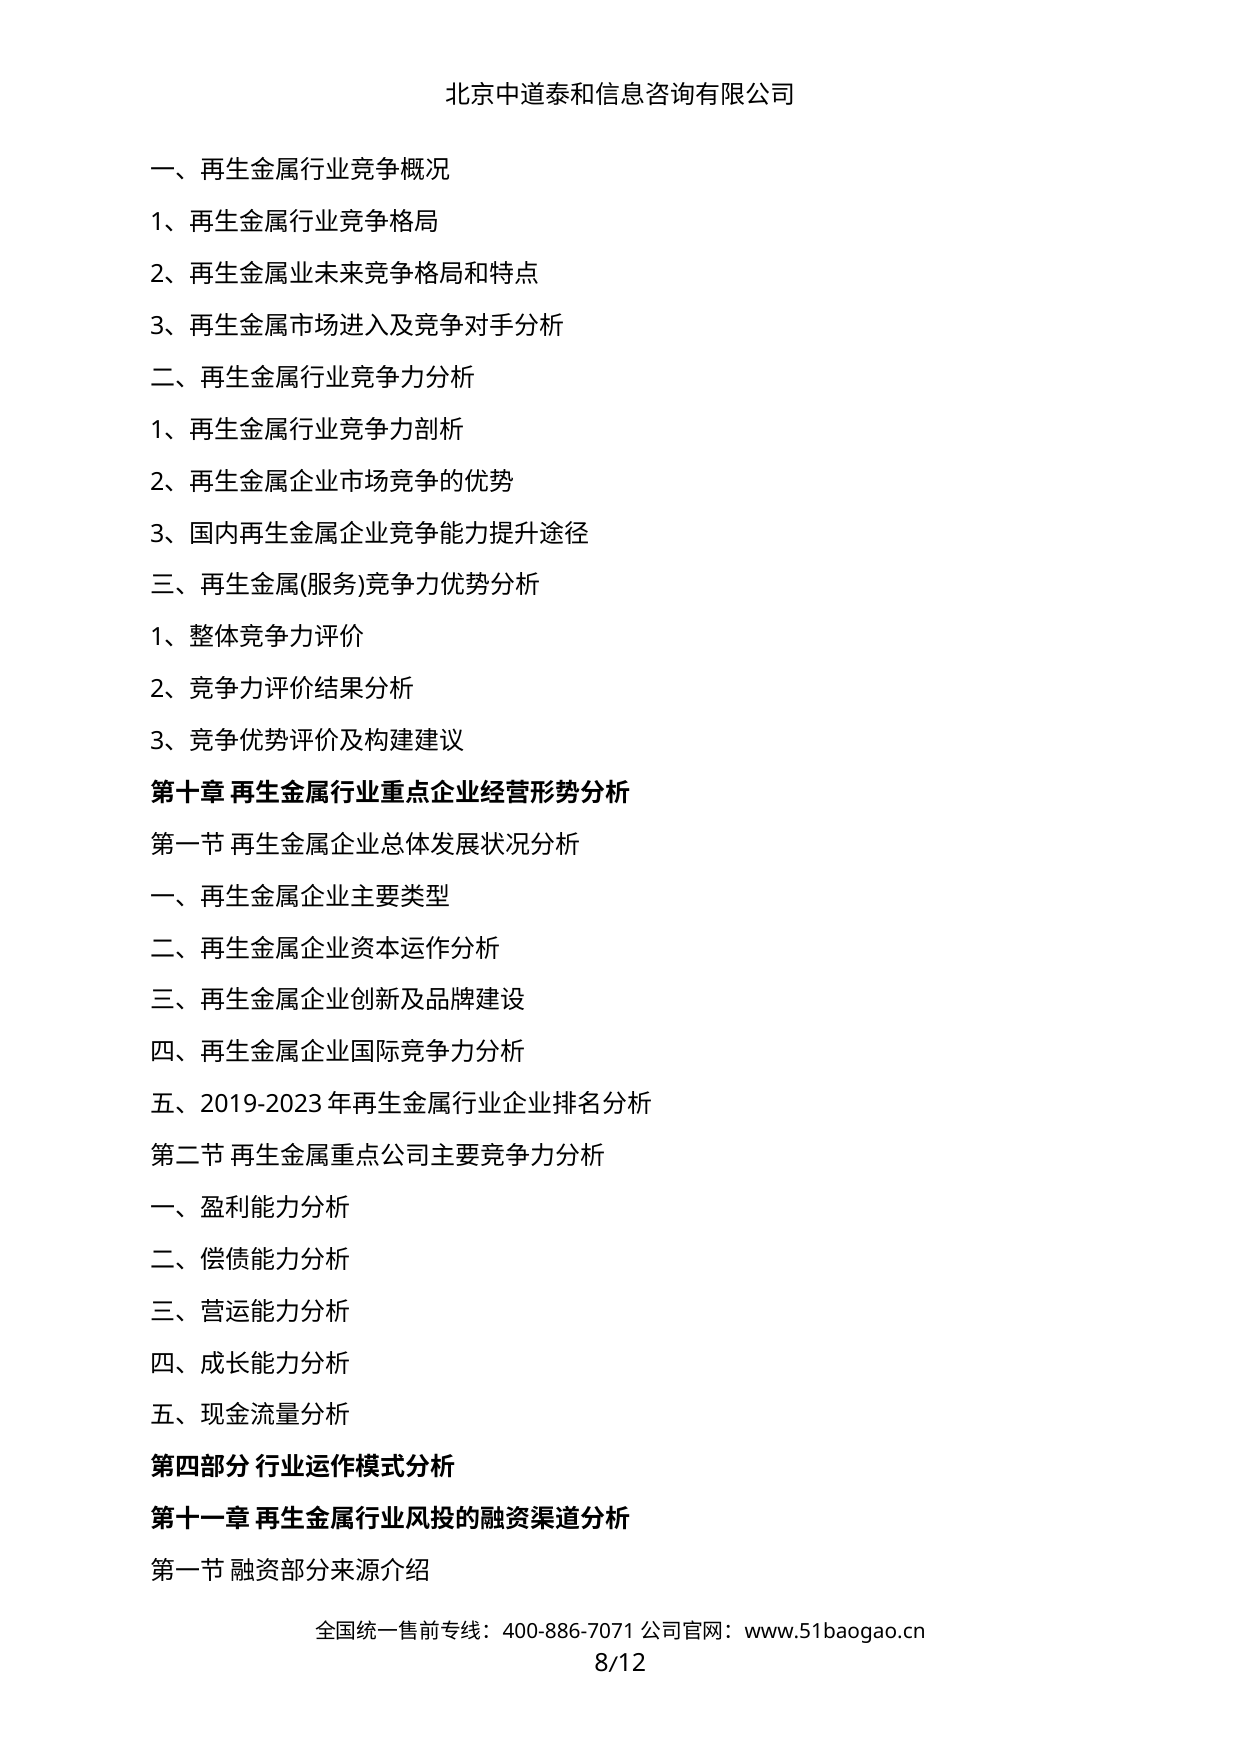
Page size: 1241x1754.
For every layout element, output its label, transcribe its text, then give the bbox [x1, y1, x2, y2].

text 二、再生金属企业资本运作分析 [150, 928, 1090, 964]
text 3、国内再生金属企业竞争能力提升途径 [150, 513, 1090, 549]
text 第十一章 再生金属行业风投的融资渠道分析 [150, 1499, 1090, 1535]
text 二、偿债能力分析 [150, 1239, 1090, 1276]
text 1、再生金属行业竞争力剖析 [150, 409, 1090, 446]
text 2、再生金属业未来竞争格局和特点 [150, 254, 1090, 290]
text 2、竞争力评价结果分析 [150, 669, 1090, 705]
text 四、再生金属企业国际竞争力分析 [150, 1032, 1090, 1068]
text 三、再生金属企业创新及品牌建设 [150, 980, 1090, 1016]
text 三、营运能力分析 [150, 1291, 1090, 1327]
text 二、再生金属行业竞争力分析 [150, 357, 1090, 394]
text 3、再生金属市场进入及竞争对手分析 [150, 306, 1090, 342]
text 三、再生金属(服务)竞争力优势分析 [150, 565, 1090, 601]
text 3、竞争优势评价及构建建议 [150, 721, 1090, 757]
text 第一节 再生金属企业总体发展状况分析 [150, 824, 1090, 861]
text 第十章 再生金属行业重点企业经营形势分析 [150, 772, 1090, 809]
text 四、成长能力分析 [150, 1343, 1090, 1379]
text 1、再生金属行业竞争格局 [150, 202, 1090, 238]
text 2、再生金属企业市场竞争的优势 [150, 461, 1090, 497]
text 一、再生金属行业竞争概况 [150, 150, 1090, 186]
text 第一节 融资部分来源介绍 [150, 1551, 1090, 1587]
text 一、再生金属企业主要类型 [150, 876, 1090, 912]
text 1、整体竞争力评价 [150, 617, 1090, 653]
text 一、盈利能力分析 [150, 1187, 1090, 1224]
text 五、现金流量分析 [150, 1395, 1090, 1431]
text 第二节 再生金属重点公司主要竞争力分析 [150, 1136, 1090, 1172]
text 第四部分 行业运作模式分析 [150, 1447, 1090, 1483]
text 五、2019-2023年再生金属行业企业排名分析 [150, 1084, 1090, 1120]
